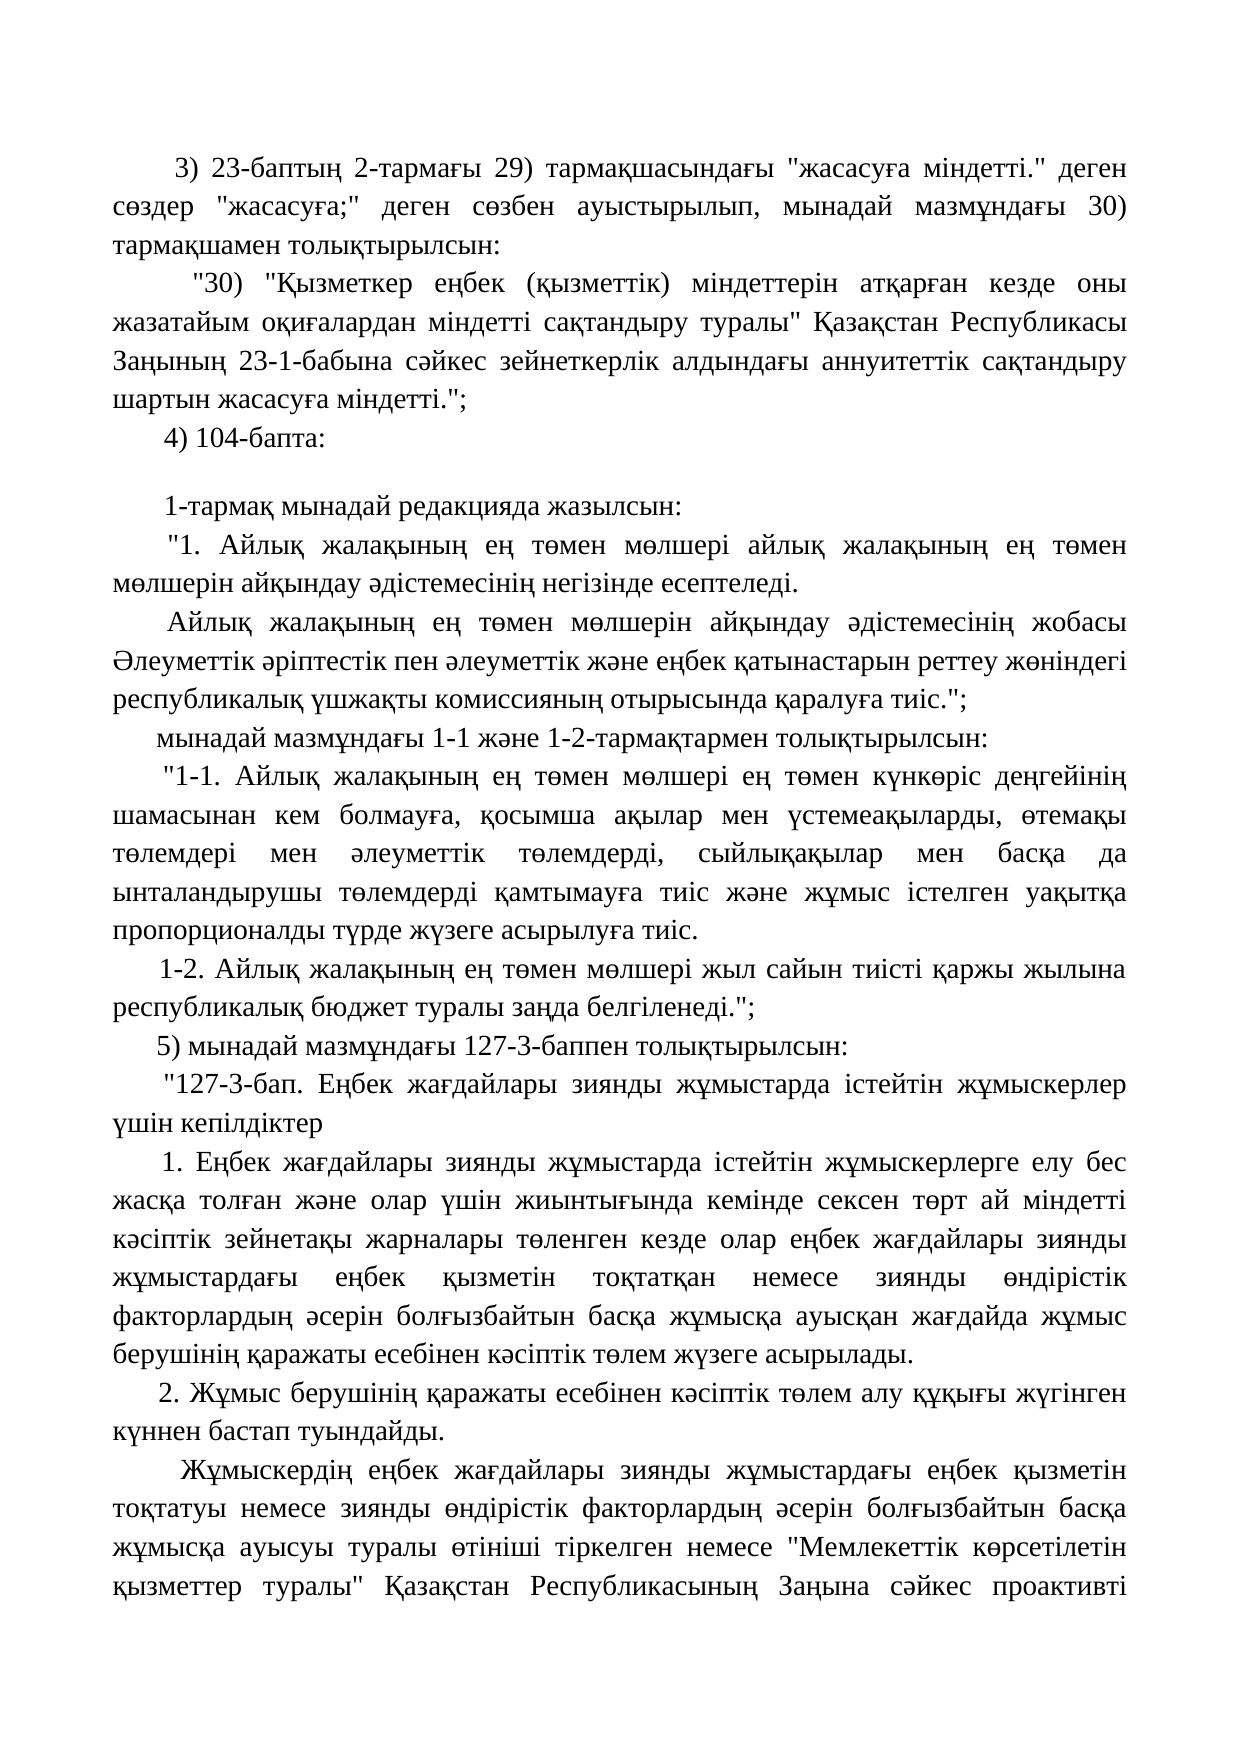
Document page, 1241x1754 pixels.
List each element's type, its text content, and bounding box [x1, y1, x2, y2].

text 1-тармақ мынадай редакцияда жазылсын: [112, 488, 1128, 522]
text 3) 23-баптың 2-тармағы 29) тармақшасындағы "жасасуға міндетті." деген сөздер "жасасуға;" деген сөзбен ауыстырылып, мынадай мазмұндағы 30) тармақшамен толықтырылсын: [112, 150, 1128, 261]
text 2. Жұмыс берушінің қаражаты есебінен кәсіптік төлем алу құқығы жүгінген күннен бастап туындайды. [112, 1375, 1128, 1447]
text 1. Еңбек жағдайлары зиянды жұмыстарда істейтін жұмыскерлерге елу бес жасқа толған және олар үшін жиынтығында кемінде сексен төрт ай міндетті кәсіптік зейнетақы жарналары төленген кезде олар еңбек жағдайлары зиянды жұмыстардағы еңбек қызметін тоқтатқан немесе зиянды өндірістік факторлардың әсерін болғызбайтын басқа жұмысқа ауысқан жағдайда жұмыс берушінің қаражаты есебінен кәсіптік төлем жүзеге асырылады. [112, 1144, 1128, 1370]
text "1. Айлық жалақының ең төмен мөлшері айлық жалақының ең төмен мөлшерін айқындау әдістемесінің негізінде есептеледі. [112, 527, 1128, 599]
text Айлық жалақының ең төмен мөлшерін айқындау әдістемесінің жобасы Әлеуметтік әріптестік пен әлеуметтік және еңбек қатынастарын реттеу жөніндегі республикалық үшжақты комиссияның отырысында қаралуға тиіс."; [112, 604, 1128, 715]
text 5) мынадай мазмұндағы 127-3-баппен толықтырылсын: [112, 1028, 1128, 1062]
text 4) 104-бапта: [112, 420, 1128, 453]
text 1-2. Айлық жалақының ең төмен мөлшері жыл сайын тиісті қаржы жылына республикалық бюджет туралы заңда белгіленеді."; [112, 951, 1128, 1023]
text "127-3-бап. Еңбек жағдайлары зиянды жұмыстарда істейтін жұмыскерлер үшін кепілдіктер [112, 1067, 1128, 1139]
text мынадай мазмұндағы 1-1 және 1-2-тармақтармен толықтырылсын: [112, 720, 1128, 753]
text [112, 1452, 1128, 1601]
text "1-1. Айлық жалақының ең төмен мөлшері ең төмен күнкөріс деңгейінің шамасынан кем болмауға, қосымша ақылар мен үстемеақыларды, өтемақы төлемдері мен әлеуметтік төлемдерді, сыйлықақылар мен басқа да ынталандырушы төлемдерді қамтымауға тиіс және жұмыс істелген уақытқа пропорционалды түрде жүзеге асырылуға тиіс. [112, 758, 1128, 946]
text "30) "Қызметкер еңбек (қызметтік) міндеттерін атқарған кезде оны жазатайым оқиғалардан міндетті сақтандыру туралы" Қазақстан Республикасы Заңының 23-1-бабына сәйкес зейнеткерлік алдындағы аннуитеттік сақтандыру шартын жасасуға міндетті."; [112, 266, 1128, 415]
